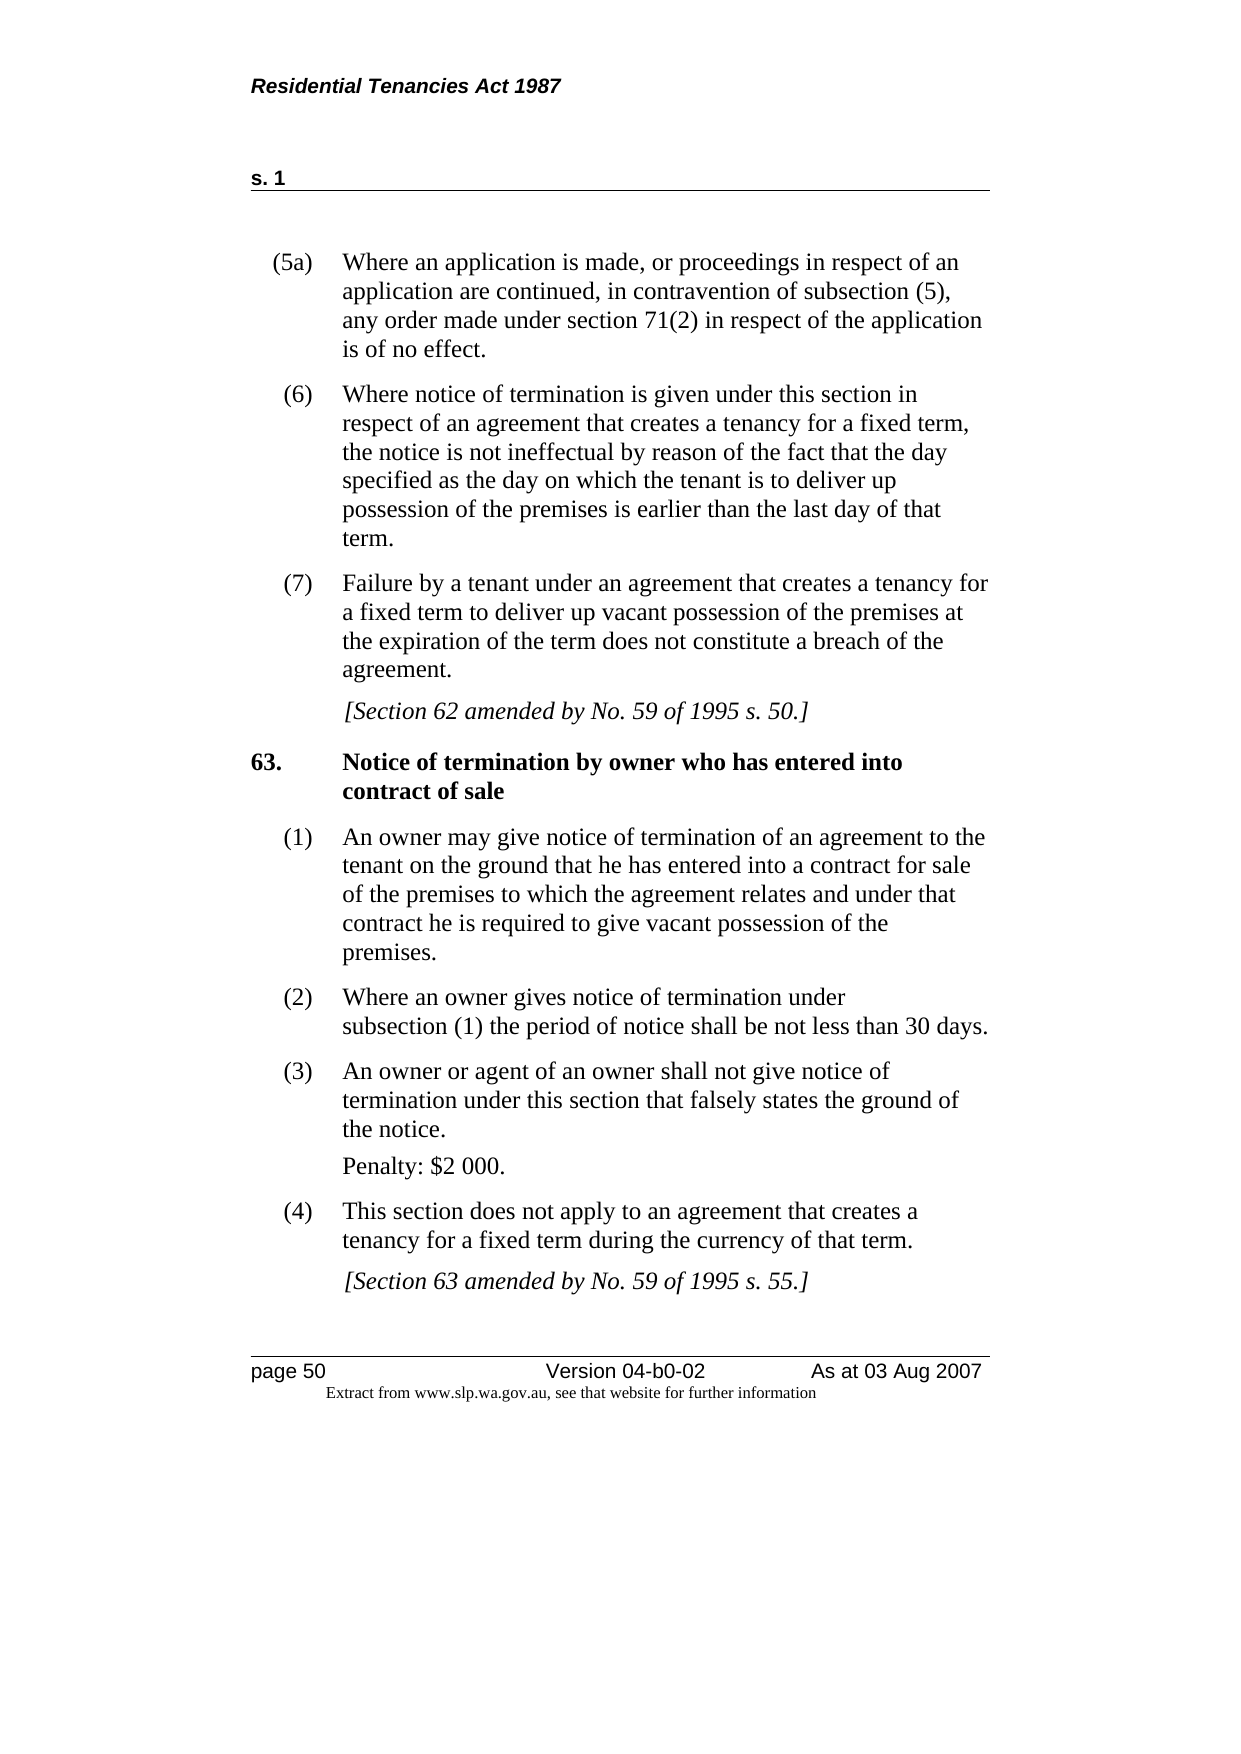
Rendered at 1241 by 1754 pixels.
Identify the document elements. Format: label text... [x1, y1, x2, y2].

text [Section 62 amended by No. 59 of 1995 s. 50.] [251, 696, 990, 724]
text (6) Where notice of termination is given under this section in respect of an agreement that creates a tenancy for a fixed term, the notice is not ineffectual by reason of the fact that the day specified as the day on which the tenant is to deliver up possession of the premises is earlier than the last day of that term. [251, 379, 990, 552]
text (4) This section does not apply to an agreement that creates a tenancy for a fixed term during the currency of that term. [251, 1196, 990, 1254]
text [Section 63 amended by No. 59 of 1995 s. 55.] [251, 1266, 990, 1295]
text (1) An owner may give notice of termination of an agreement to the tenant on the ground that he has entered into a contract for sale of the premises to which the agreement relates and under that contract he is required to give vacant possession of the premises. [251, 822, 990, 965]
text (2) Where an owner gives notice of termination under subsection (1) the period of notice shall be not less than 30 days. [251, 982, 990, 1039]
text (7) Failure by a tenant under an agreement that creates a tenancy for a fixed term to deliver up vacant possession of the premises at the expiration of the term does not constitute a breach of the agreement. [251, 568, 990, 683]
subtitle 63. Notice of termination by owner who has entered into contract of sale [251, 747, 990, 805]
text Penalty: $2 000. [251, 1151, 990, 1179]
text (3) An owner or agent of an owner shall not give notice of termination under this section that falsely states the ground of the notice. [251, 1056, 990, 1142]
text (5a) Where an application is made, or proceedings in respect of an application are continued, in contravention of subsection (5), any order made under section 71(2) in respect of the application is of no effect. [251, 247, 990, 362]
